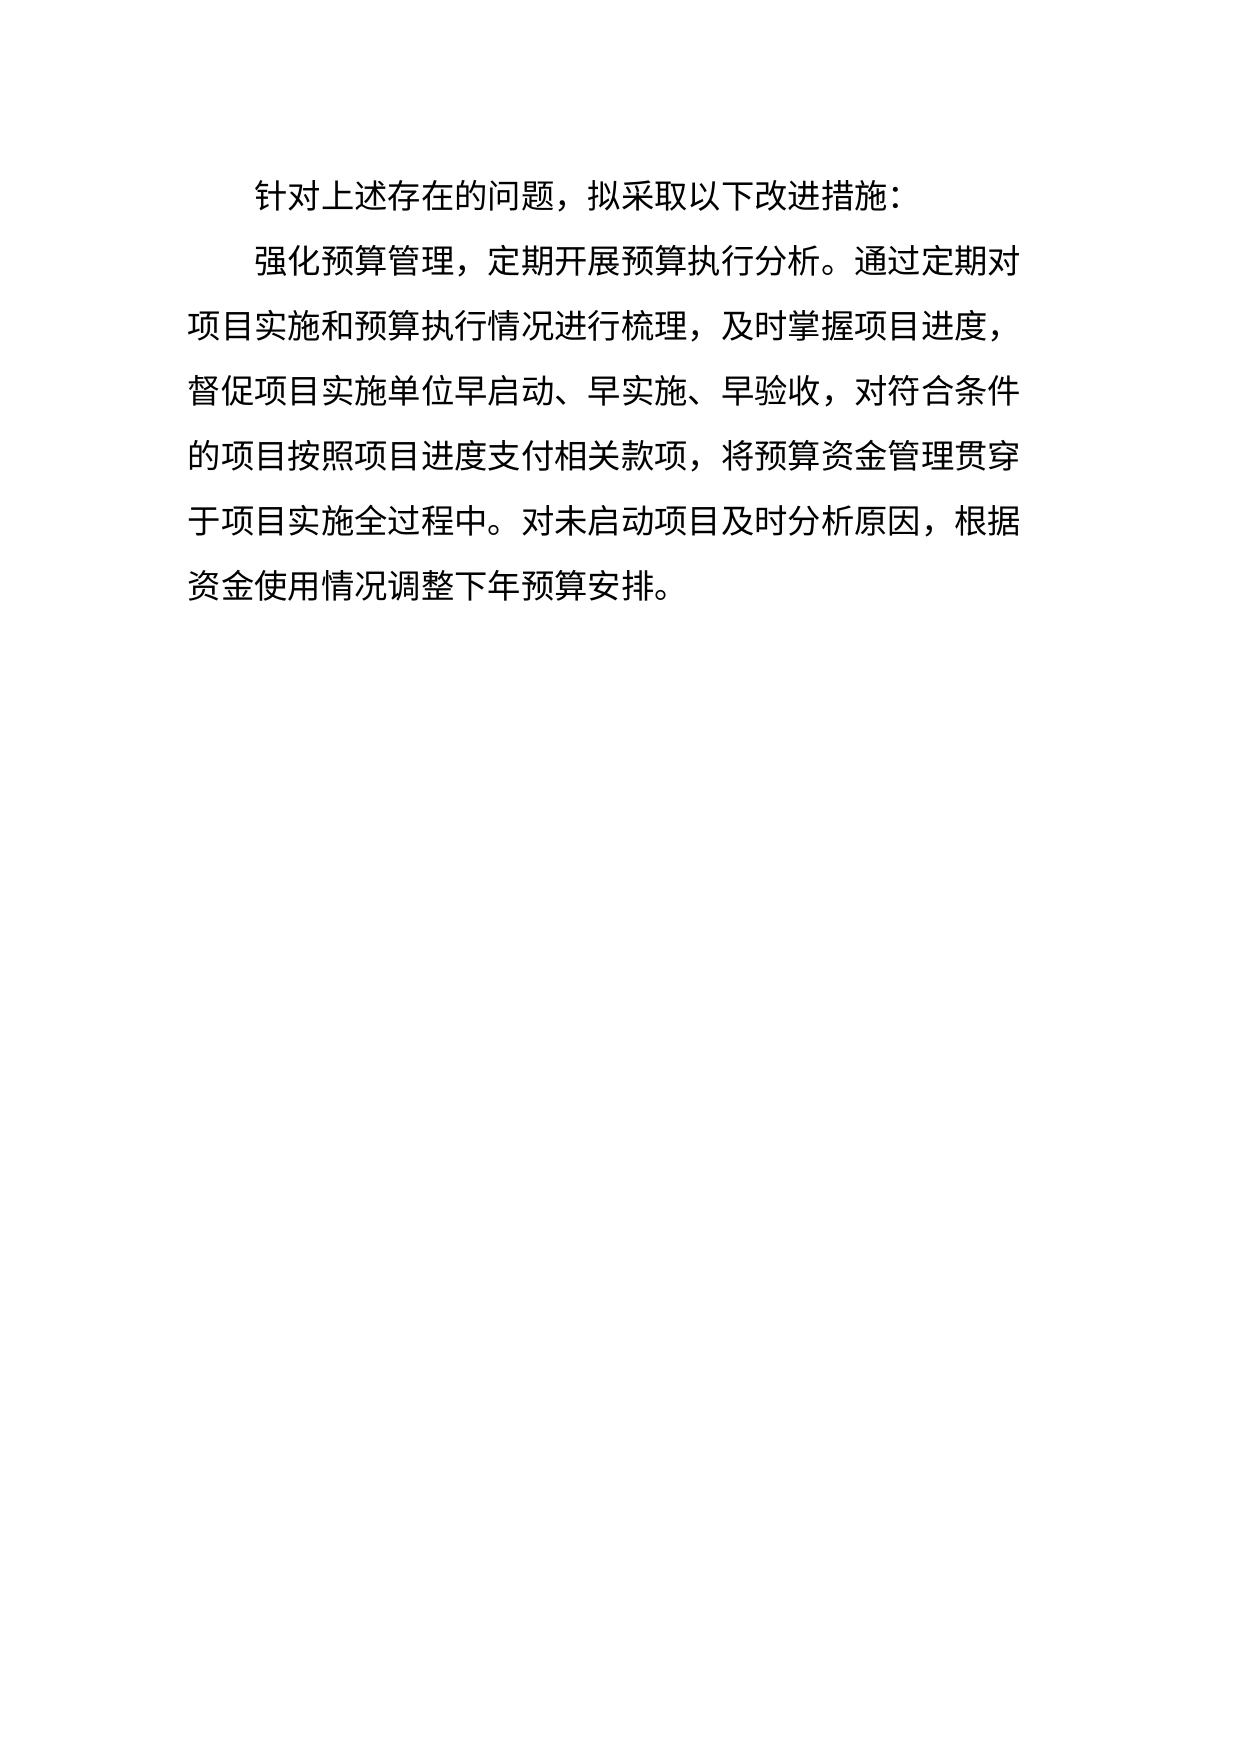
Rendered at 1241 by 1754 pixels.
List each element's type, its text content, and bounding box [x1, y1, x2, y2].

text 强化预算管理，定期开展预算执行分析。通过定期对项目实施和预算执行情况进行梳理，及时掌握项目进度，督促项目实施单位早启动、早实施、早验收，对符合条件的项目按照项目进度支付相关款项，将预算资金管理贯穿于项目实施全过程中。对未启动项目及时分析原因，根据资金使用情况调整下年预算安排。 [187, 227, 1053, 617]
text 针对上述存在的问题，拟采取以下改进措施： [187, 162, 1053, 227]
